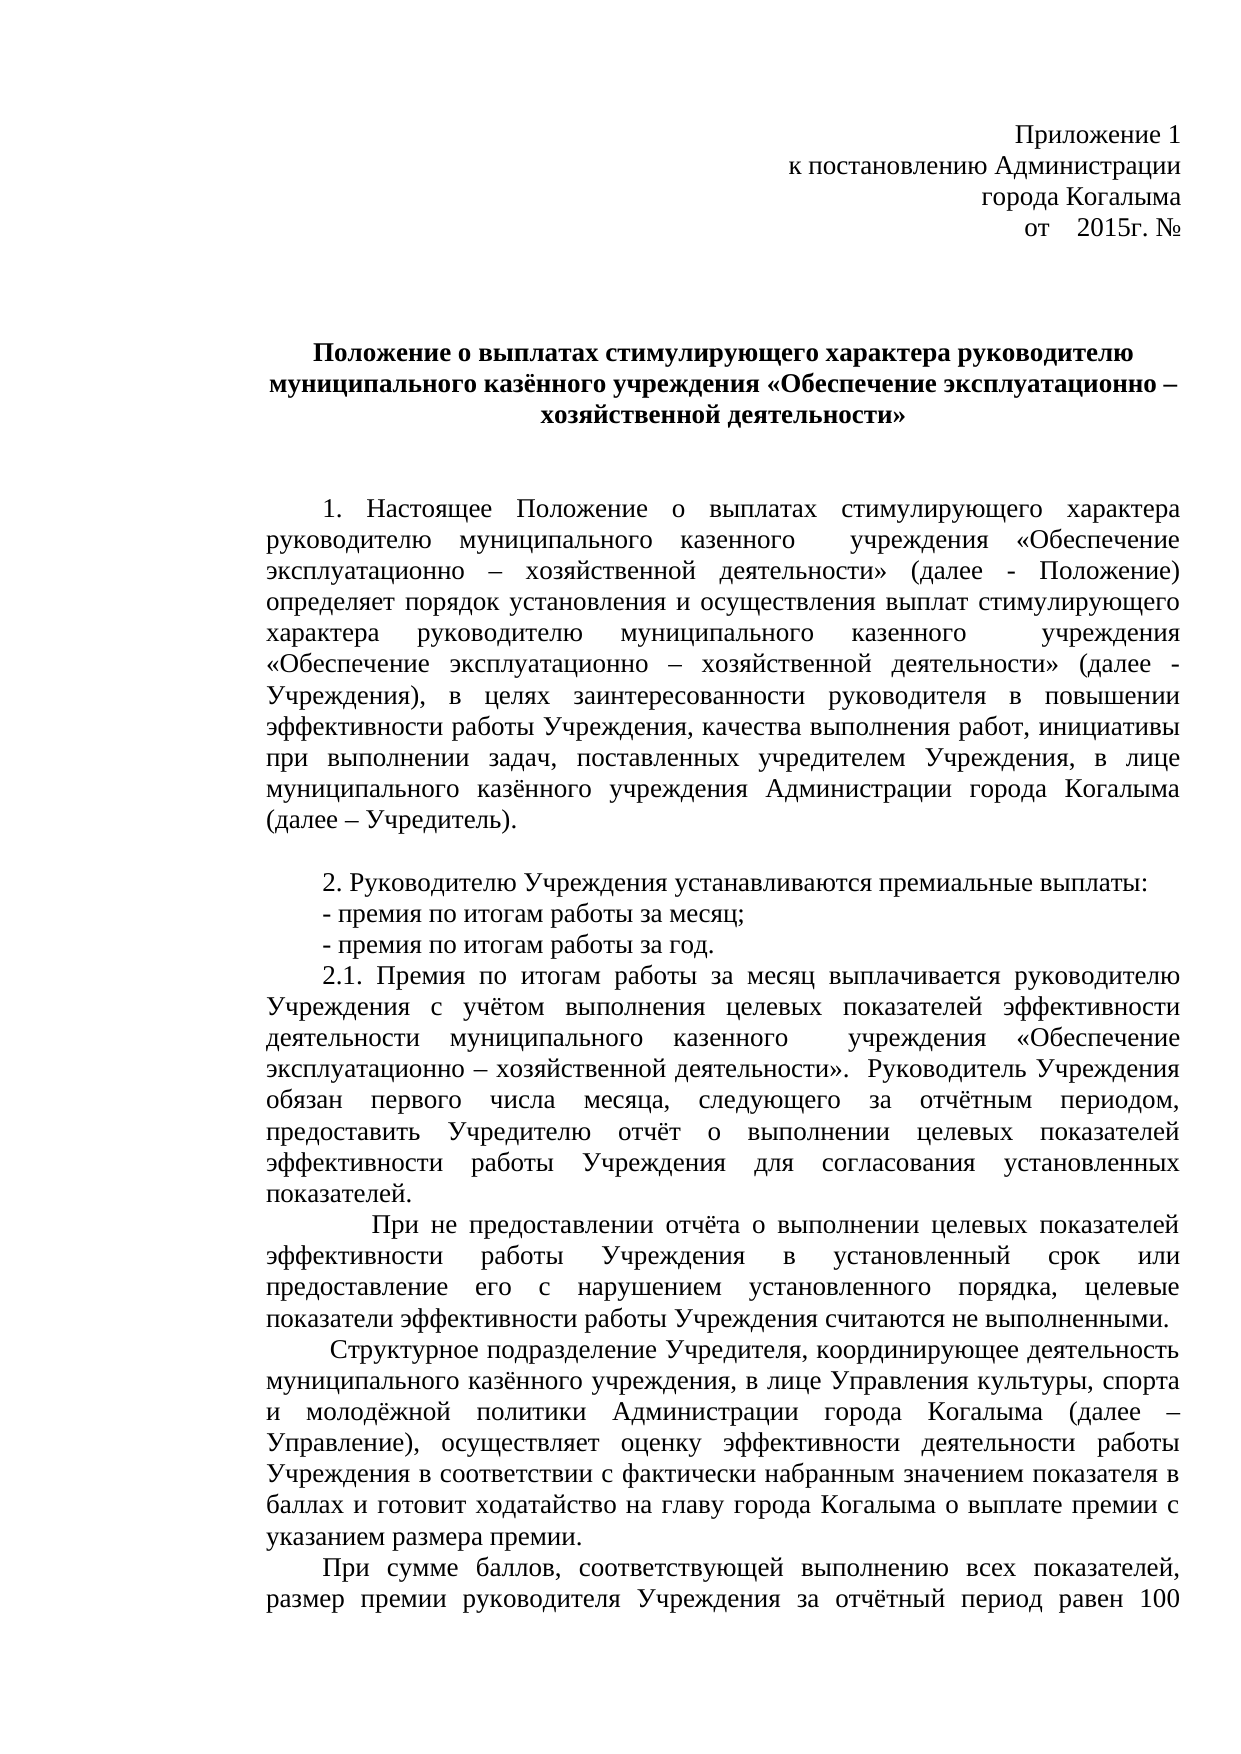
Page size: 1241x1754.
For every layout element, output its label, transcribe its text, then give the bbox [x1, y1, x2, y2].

text города Когалыма [266, 180, 1181, 212]
text Положение о выплатах стимулирующего характера руководителю муниципального казённого учреждения «Обеспечение эксплуатационно – хозяйственной деятельности» [266, 336, 1181, 429]
text 2. Руководителю Учреждения устанавливаются премиальные выплаты: [266, 866, 1181, 897]
text Приложение 1 [266, 118, 1181, 149]
text - премия по итогам работы за месяц; [266, 897, 1181, 928]
text к постановлению Администрации [266, 149, 1181, 180]
text 2.1. Премия по итогам работы за месяц выплачивается руководителю Учреждения с учётом выполнения целевых показателей эффективности деятельности муниципального казенного учреждения «Обеспечение эксплуатационно – хозяйственной деятельности». Руководитель Учреждения обязан первого числа месяца, следующего за отчётным периодом, предоставить Учредителю отчёт о выполнении целевых показателей эффективности работы Учреждения для согласования установленных показателей. [266, 959, 1181, 1208]
text от 2015г. № [266, 212, 1181, 243]
text - премия по итогам работы за год. [266, 928, 1181, 959]
text При не предоставлении отчёта о выполнении целевых показателей эффективности работы Учреждения в установленный срок или предоставление его с нарушением установленного порядка, целевые показатели эффективности работы Учреждения считаются не выполненными. [266, 1208, 1181, 1333]
text 1. Настоящее Положение о выплатах стимулирующего характера руководителю муниципального казенного учреждения «Обеспечение эксплуатационно – хозяйственной деятельности» (далее - Положение) определяет порядок установления и осуществления выплат стимулирующего характера руководителю муниципального казенного учреждения «Обеспечение эксплуатационно – хозяйственной деятельности» (далее - Учреждения), в целях заинтересованности руководителя в повышении эффективности работы Учреждения, качества выполнения работ, инициативы при выполнении задач, поставленных учредителем Учреждения, в лице муниципального казённого учреждения Администрации города Когалыма (далее – Учредитель). [266, 492, 1181, 834]
text Структурное подразделение Учредителя, координирующее деятельность муниципального казённого учреждения, в лице Управления культуры, спорта и молодёжной политики Администрации города Когалыма (далее – Управление), осуществляет оценку эффективности деятельности работы Учреждения в соответствии с фактически набранным значением показателя в баллах и готовит ходатайство на главу города Когалыма о выплате премии с указанием размера премии. [266, 1333, 1181, 1551]
